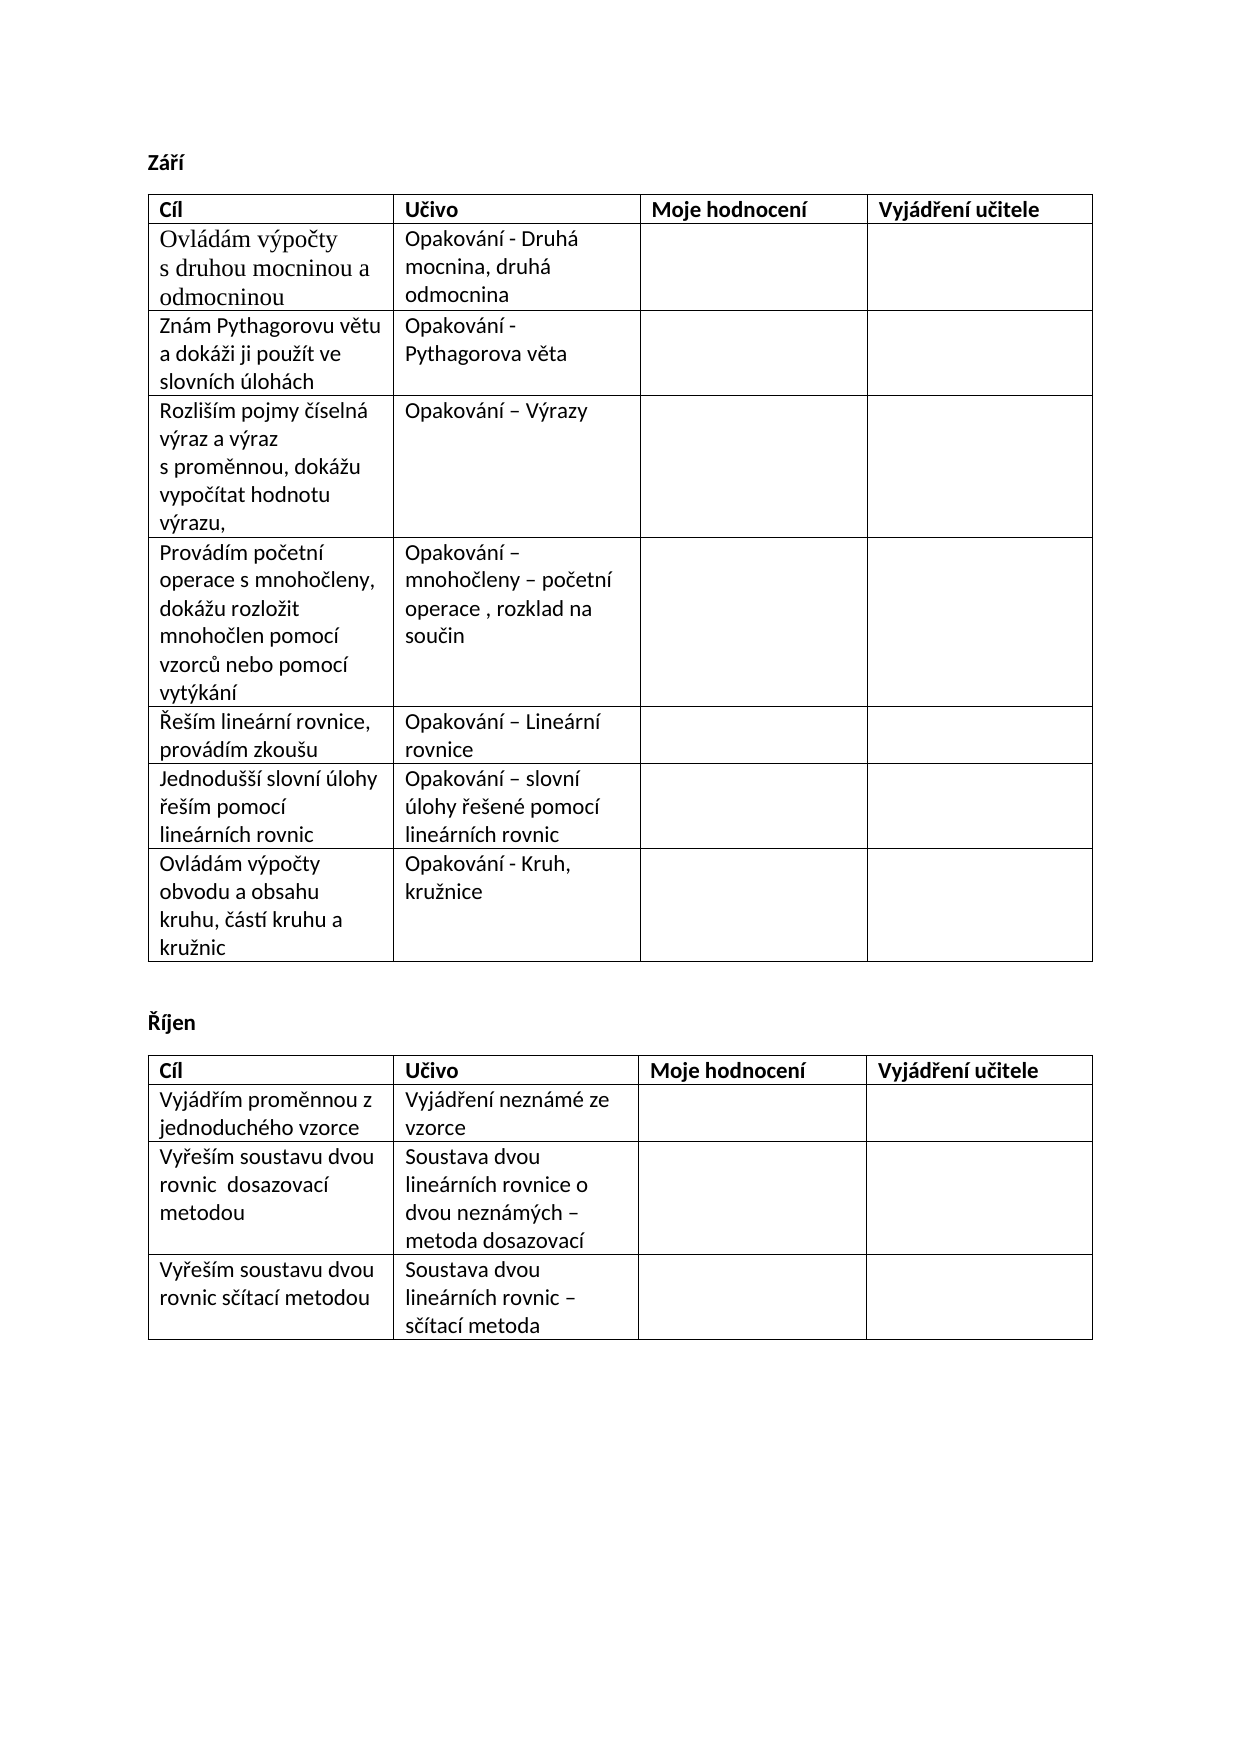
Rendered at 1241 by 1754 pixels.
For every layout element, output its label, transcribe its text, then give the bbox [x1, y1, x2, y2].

table_cell Vyjádření neznámé ze vzorce [394, 1085, 638, 1141]
table_header Učivo [394, 1056, 638, 1084]
text Září [148, 148, 1093, 176]
table_cell [868, 538, 1092, 706]
table_cell [641, 849, 867, 961]
table_cell Opakování – Lineární rovnice [394, 707, 640, 763]
table_cell Soustava dvou lineárních rovnice o dvou neznámých – metoda dosazovací [394, 1142, 638, 1254]
table_header Cíl [149, 1056, 393, 1084]
table_cell [867, 1085, 1092, 1141]
table_cell Soustava dvou lineárních rovnic – sčítací metoda [394, 1255, 638, 1339]
table_cell Rozliším pojmy číselná výraz a výraz s proměnnou, dokážu vypočítat hodnotu výrazu, [149, 396, 393, 537]
table_cell Opakování – Výrazy [394, 396, 640, 537]
text Říjen [148, 1008, 1093, 1036]
table_cell [641, 538, 867, 706]
table_cell Opakování - Pythagorova věta [394, 311, 640, 395]
table_header Moje hodnocení [639, 1056, 866, 1084]
table_cell Vyjádřím proměnnou z jednoduchého vzorce [149, 1085, 393, 1141]
table_cell [641, 707, 867, 763]
table_cell Vyřeším soustavu dvou rovnic sčítací metodou [149, 1255, 393, 1339]
table_cell [639, 1142, 866, 1254]
table_cell Ovládám výpočty s druhou mocninou a odmocninou [149, 224, 393, 310]
table_cell [867, 1255, 1092, 1339]
table_cell Jednodušší slovní úlohy řeším pomocí lineárních rovnic [149, 764, 393, 848]
table_cell Opakování - Druhá mocnina, druhá odmocnina [394, 224, 640, 310]
table_cell [641, 224, 867, 310]
table_cell [641, 396, 867, 537]
table_header Vyjádření učitele [867, 1056, 1092, 1084]
table_cell Znám Pythagorovu větu a dokáži ji použít ve slovních úlohách [149, 311, 393, 395]
table_cell Opakování – mnohočleny – početní operace , rozklad na součin [394, 538, 640, 706]
table_header Moje hodnocení [641, 195, 867, 223]
table_cell [868, 311, 1092, 395]
table_cell Opakování – slovní úlohy řešené pomocí lineárních rovnic [394, 764, 640, 848]
table_cell [868, 707, 1092, 763]
table_cell Ovládám výpočty obvodu a obsahu kruhu, částí kruhu a kružnic [149, 849, 393, 961]
table_cell [868, 224, 1092, 310]
table_cell Vyřeším soustavu dvou rovnic dosazovací metodou [149, 1142, 393, 1254]
table_cell Provádím početní operace s mnohočleny, dokážu rozložit mnohočlen pomocí vzorců nebo pomocí vytýkání [149, 538, 393, 706]
table_cell [868, 396, 1092, 537]
table_cell Opakování - Kruh, kružnice [394, 849, 640, 961]
table_cell [639, 1085, 866, 1141]
table_cell [641, 311, 867, 395]
table_header Cíl [149, 195, 393, 223]
table_cell [639, 1255, 866, 1339]
table_cell [641, 764, 867, 848]
table_header Učivo [394, 195, 640, 223]
table_header Vyjádření učitele [868, 195, 1092, 223]
table_cell [868, 764, 1092, 848]
table_cell [867, 1142, 1092, 1254]
table_cell Řeším lineární rovnice, provádím zkoušu [149, 707, 393, 763]
table_cell [868, 849, 1092, 961]
